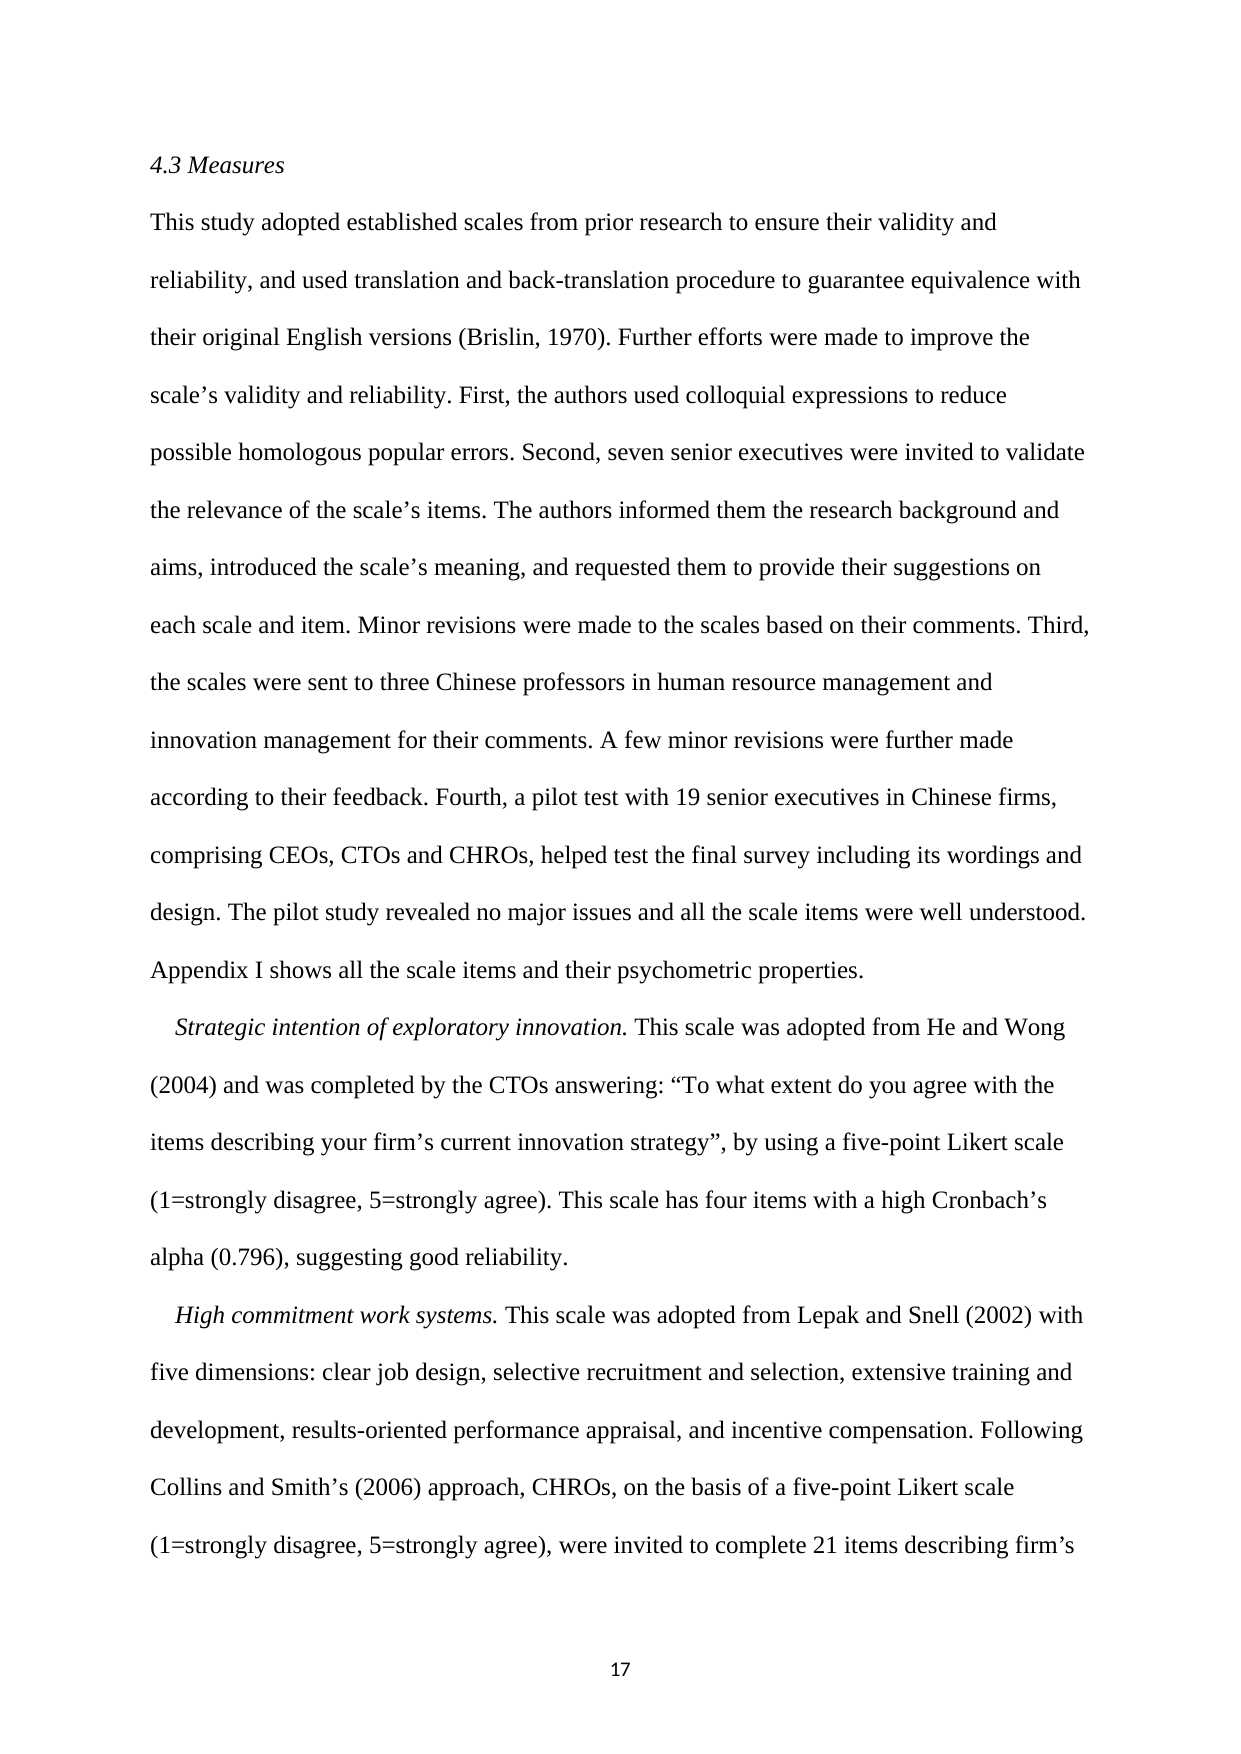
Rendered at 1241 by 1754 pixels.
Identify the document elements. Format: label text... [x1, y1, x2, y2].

text Strategic intention of exploratory innovation. This scale was adopted from He and Wong (2004) and was completed by the CTOs answering: “To what extent do you agree with the items describing your firm’s current innovation strategy”, by using a five-point Likert scale (1=strongly disagree, 5=strongly agree). This scale has four items with a high Cronbach’s alpha (0.796), suggesting good reliability. [150, 1012, 1090, 1271]
text 4.3 Measures [150, 150, 1090, 179]
text This study adopted established scales from prior research to ensure their validity and reliability, and used translation and back-translation procedure to guarantee equivalence with their original English versions (Brislin, 1970). Further efforts were made to improve the scale’s validity and reliability. First, the authors used colloquial expressions to reduce possible homologous popular errors. Second, seven senior executives were invited to validate the relevance of the scale’s items. The authors informed them the research background and aims, introduced the scale’s meaning, and requested them to provide their suggestions on each scale and item. Minor revisions were made to the scales based on their comments. Third, the scales were sent to three Chinese professors in human resource management and innovation management for their comments. A few minor revisions were further made according to their feedback. Fourth, a pilot test with 19 senior executives in Chinese firms, comprising CEOs, CTOs and CHROs, helped test the final survey including its wordings and design. The pilot study revealed no major issues and all the scale items were well understood. Appendix I shows all the scale items and their psychometric properties. [150, 207, 1090, 984]
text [150, 1300, 1090, 1559]
